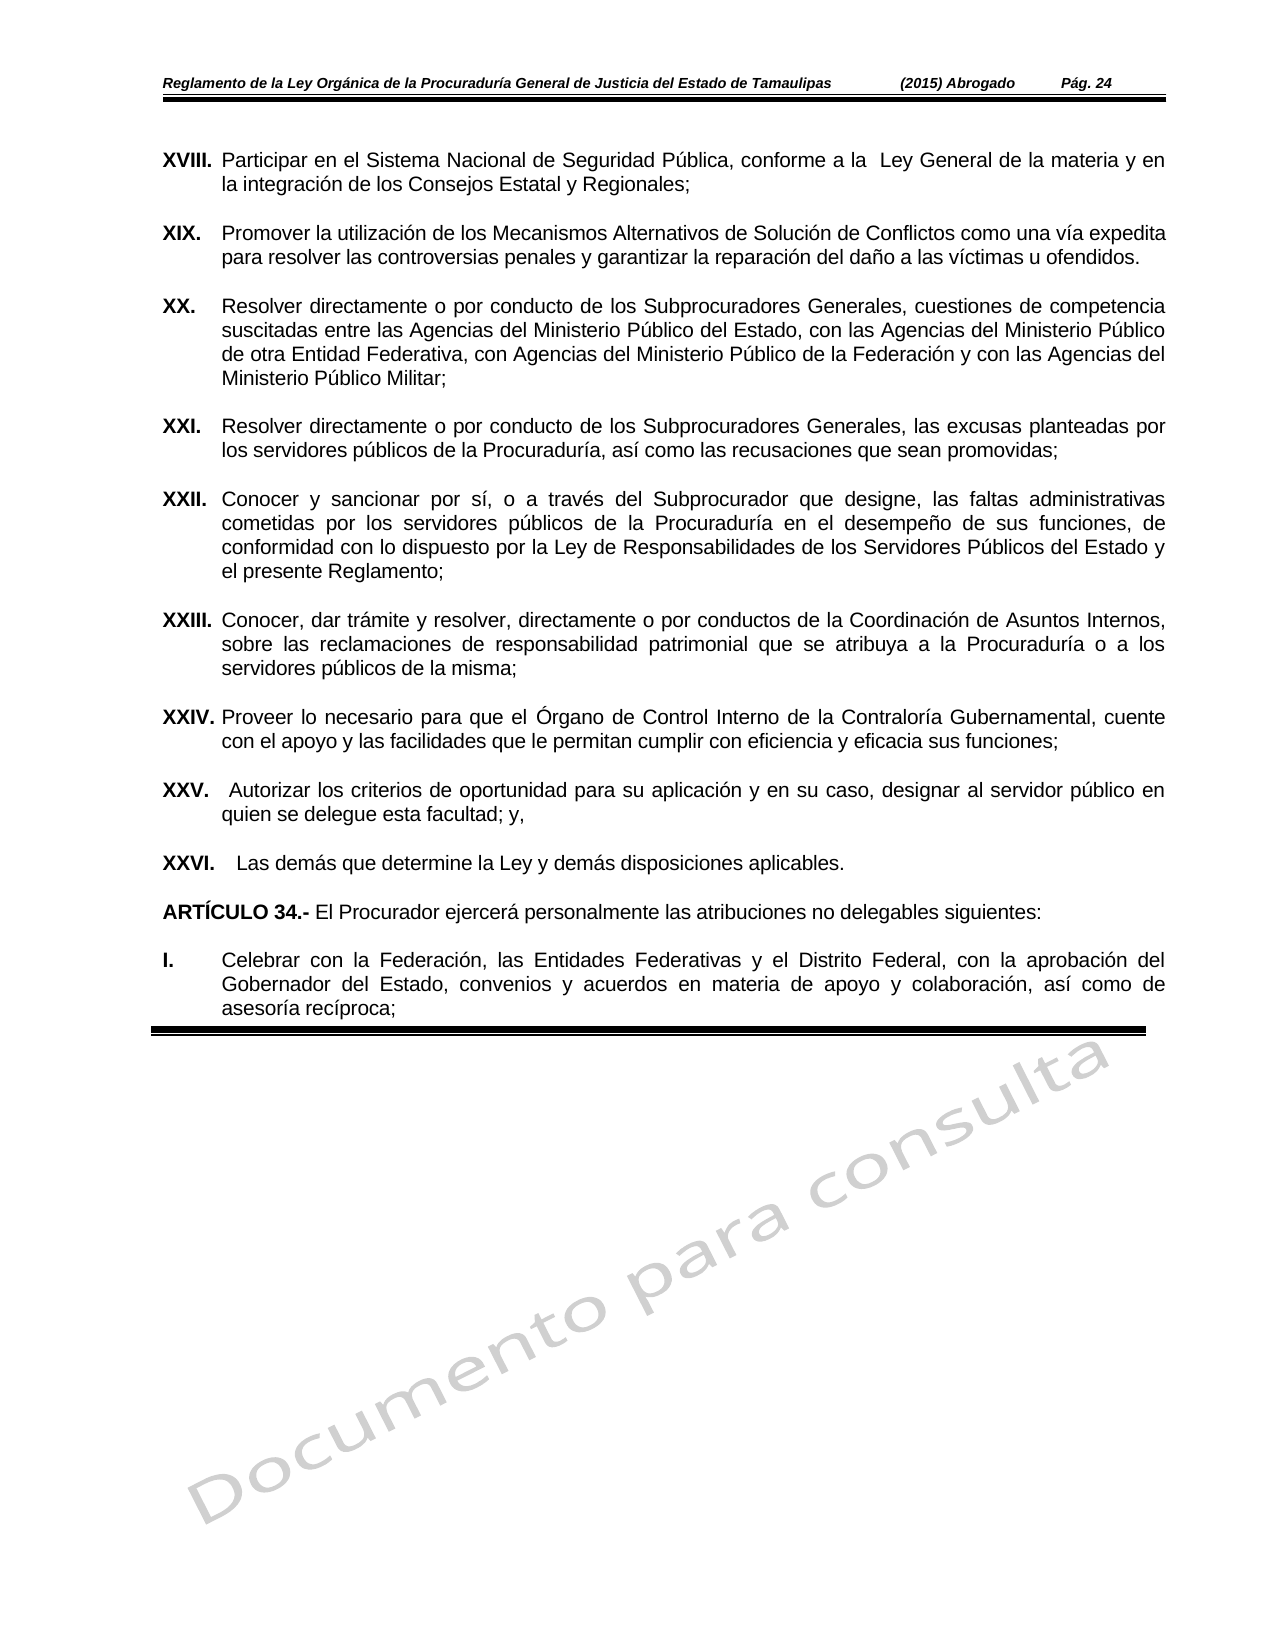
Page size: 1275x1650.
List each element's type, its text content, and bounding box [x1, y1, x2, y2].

list Autorizar los criterios de oportunidad para su aplicación y en su caso, designar al servidor público en quien se delegue esta facultad; y, [162, 778, 1166, 826]
list Promover la utilización de los Mecanismos Alternativos de Solución de Conflictos como una vía expedita para resolver las controversias penales y garantizar la reparación del daño a las víctimas u ofendidos. [162, 221, 1166, 268]
list Conocer, dar trámite y resolver, directamente o por conductos de la Coordinación de Asuntos Internos, sobre las reclamaciones de responsabilidad patrimonial que se atribuya a la Procuraduría o a los servidores públicos de la misma; [162, 608, 1166, 680]
list Participar en el Sistema Nacional de Seguridad Pública, conforme a la Ley General de la materia y en la integración de los Consejos Estatal y Regionales; [162, 148, 1166, 196]
list Resolver directamente o por conducto de los Subprocuradores Generales, las excusas planteadas por los servidores públicos de la Procuraduría, así como las recusaciones que sean promovidas; [162, 414, 1166, 462]
list Proveer lo necesario para que el Órgano de Control Interno de la Contraloría Gubernamental, cuente con el apoyo y las facilidades que le permitan cumplir con eficiencia y eficacia sus funciones; [162, 705, 1166, 753]
text ARTÍCULO 34.- El Procurador ejercerá personalmente las atribuciones no delegables siguientes: [162, 900, 1166, 924]
list Conocer y sancionar por sí, o a través del Subprocurador que designe, las faltas administrativas cometidas por los servidores públicos de la Procuraduría en el desempeño de sus funciones, de conformidad con lo dispuesto por la Ley de Responsabilidades de los Servidores Públicos del Estado y el presente Reglamento; [162, 487, 1166, 583]
list Resolver directamente o por conducto de los Subprocuradores Generales, cuestiones de competencia suscitadas entre las Agencias del Ministerio Público del Estado, con las Agencias del Ministerio Público de otra Entidad Federativa, con Agencias del Ministerio Público de la Federación y con las Agencias del Ministerio Público Militar; [162, 293, 1166, 389]
list Las demás que determine la Ley y demás disposiciones aplicables. [162, 851, 1166, 875]
list Celebrar con la Federación, las Entidades Federativas y el Distrito Federal, con la aprobación del Gobernador del Estado, convenios y acuerdos en materia de apoyo y colaboración, así como de asesoría recíproca; [162, 948, 1166, 1019]
